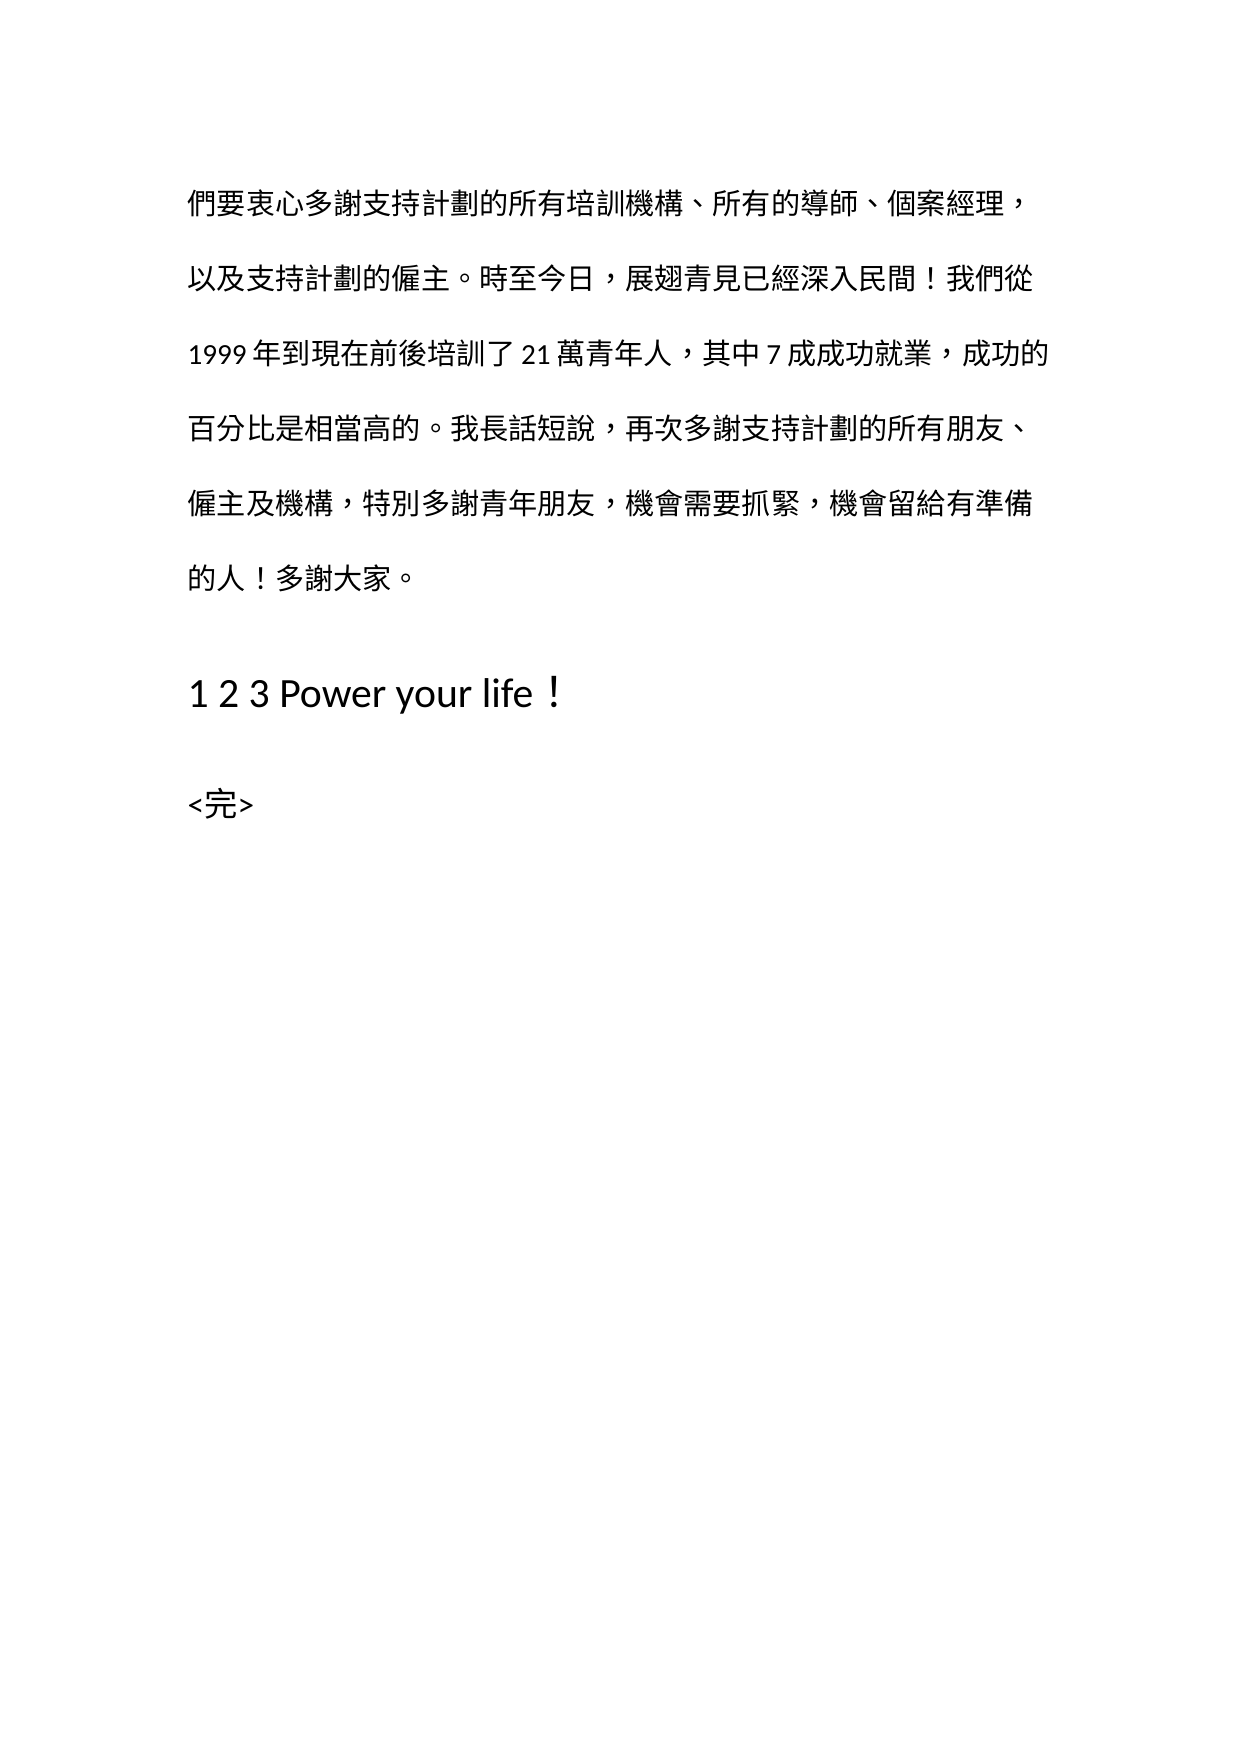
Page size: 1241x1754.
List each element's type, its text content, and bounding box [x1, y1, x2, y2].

text <完> [187, 764, 1053, 839]
text 1 2 3 Power your life！ [187, 652, 1053, 727]
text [187, 164, 1053, 614]
